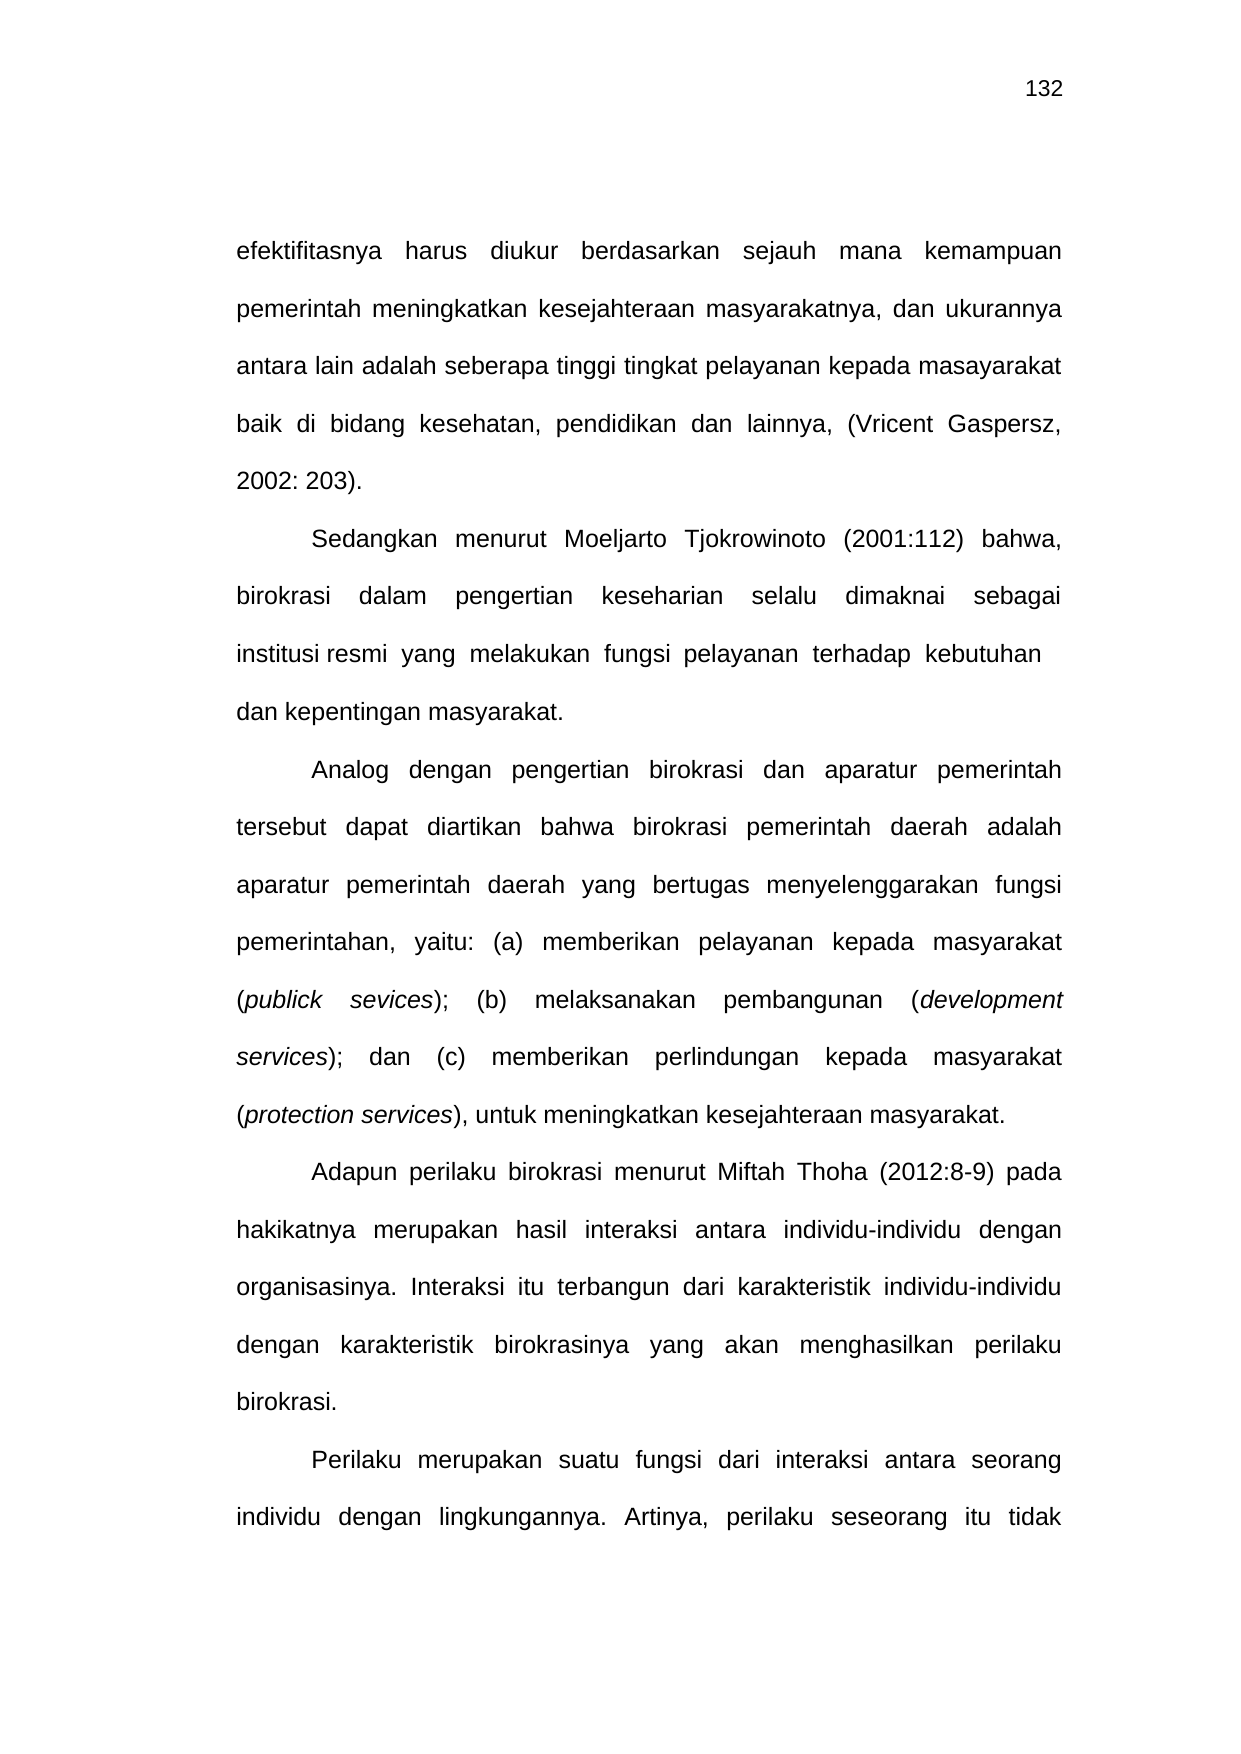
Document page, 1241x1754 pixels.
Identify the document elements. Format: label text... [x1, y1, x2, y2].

text dan kepentingan masyarakat. [236, 697, 1063, 726]
text Analog dengan pengertian birokrasi dan aparatur pemerintah tersebut dapat diartikan bahwa birokrasi pemerintah daerah adalah aparatur pemerintah daerah yang bertugas menyelenggarakan fungsi pemerintahan, yaitu: (a) memberikan pelayanan kepada masyarakat (publick sevices); (b) melaksanakan pembangunan (development services); dan (c) memberikan perlindungan kepada masyarakat (protection services), untuk meningkatkan kesejahteraan masyarakat. [236, 754, 1063, 1128]
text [236, 1444, 1063, 1531]
text Sedangkan menurut Moeljarto Tjokrowinoto (2001:112) bahwa, birokrasi dalam pengertian keseharian selalu dimaknai sebagai institusi resmi yang melakukan fungsi pelayanan terhadap kebutuhan [236, 524, 1063, 668]
text Adapun perilaku birokrasi menurut Miftah Thoha (2012:8-9) pada hakikatnya merupakan hasil interaksi antara individu-individu dengan organisasinya. Interaksi itu terbangun dari karakteristik individu-individu dengan karakteristik birokrasinya yang akan menghasilkan perilaku birokrasi. [236, 1157, 1063, 1416]
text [236, 236, 1063, 495]
